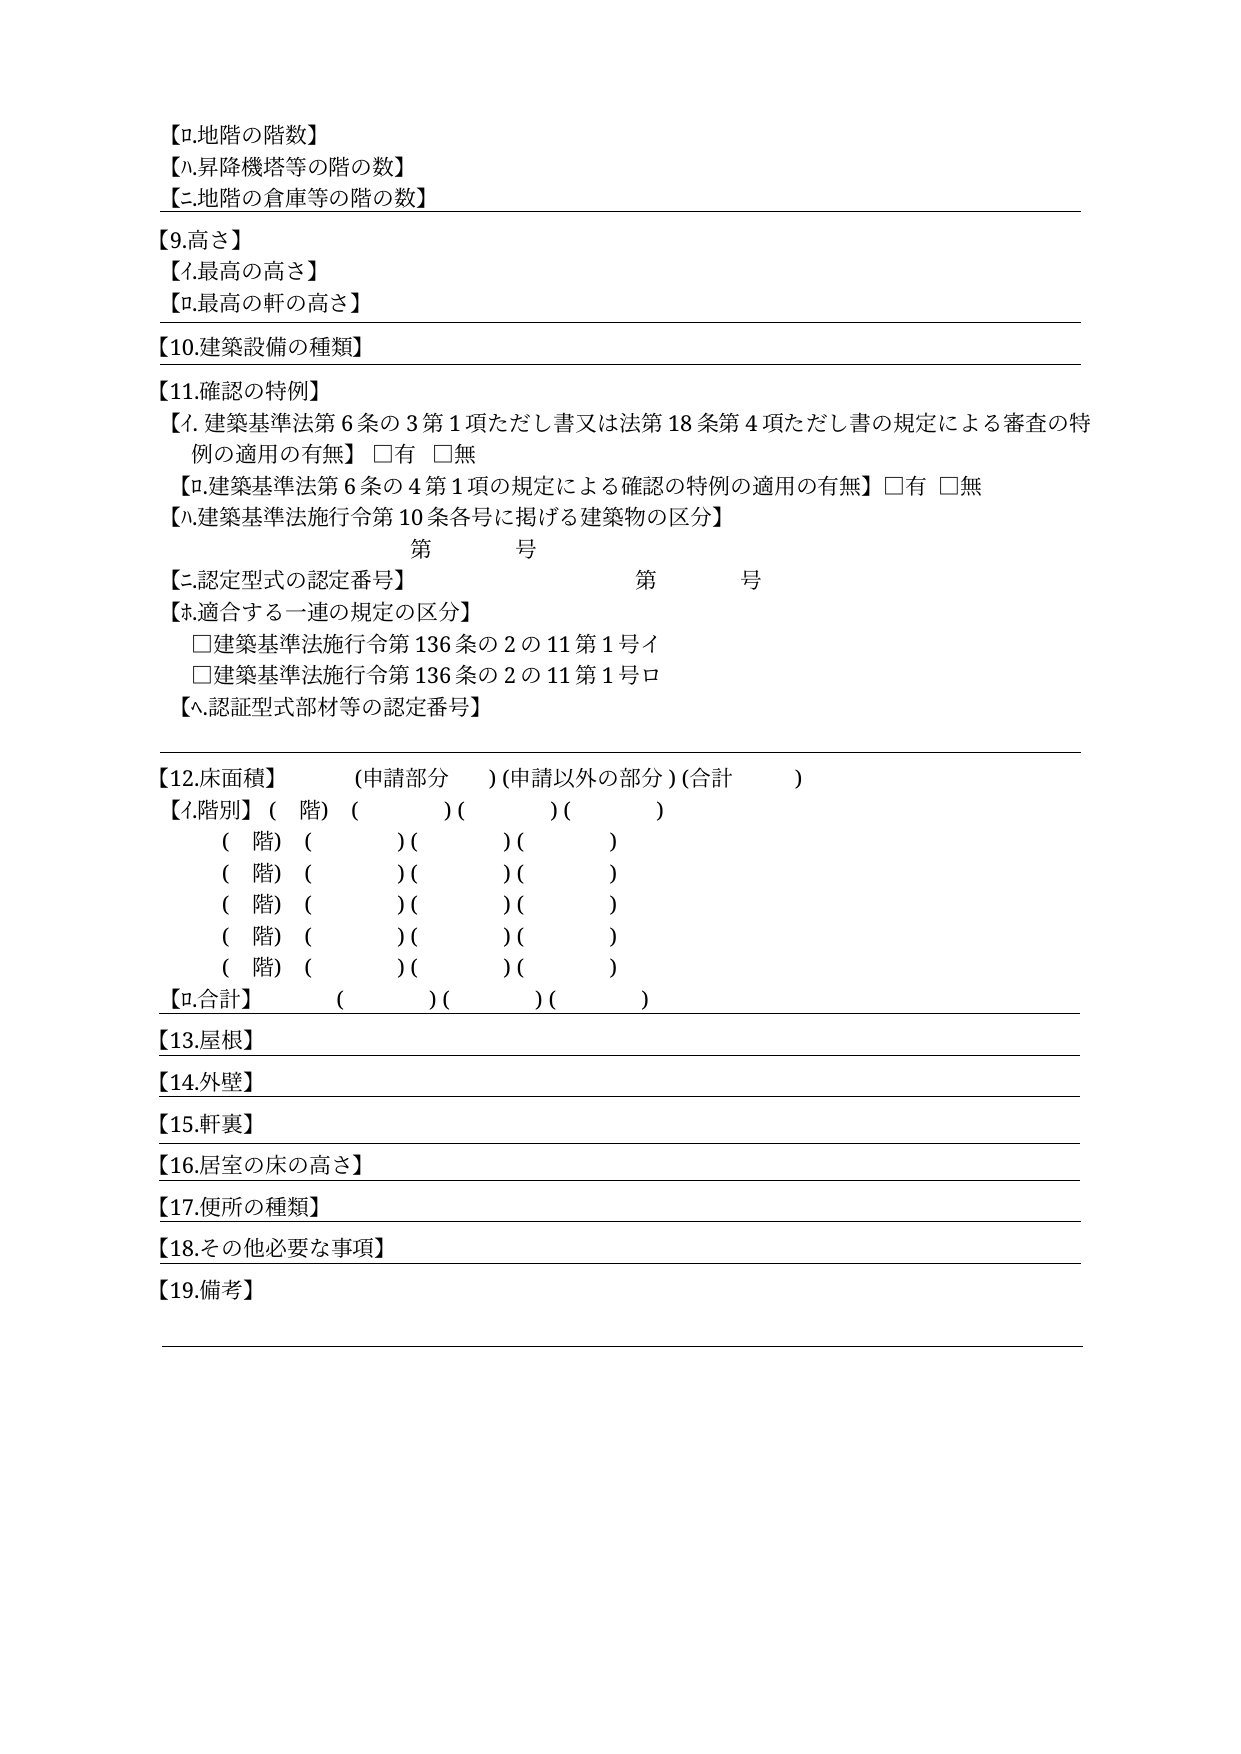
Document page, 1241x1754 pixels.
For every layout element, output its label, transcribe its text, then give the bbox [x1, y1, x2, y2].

text 【10.建築設備の種類】 [148, 330, 1092, 362]
text ( 階) ( ) ( ) ( ) [148, 919, 1092, 951]
text 【ﾛ.建築基準法第6条の4第1項の規定による確認の特例の適用の有無】□有 □無 [148, 469, 1092, 501]
text 【ﾆ.認定型式の認定番号】 第 号 [148, 564, 1092, 595]
text 第 号 [148, 532, 1092, 564]
text 【ﾊ.建築基準法施行令第10条各号に掲げる建築物の区分】 [148, 501, 1092, 532]
text 【19.備考】 [148, 1273, 1092, 1305]
text 【ｲ.最高の高さ】 [148, 254, 1092, 286]
text ( 階) ( ) ( ) ( ) [148, 856, 1092, 887]
text 【ﾍ.認証型式部材等の認定番号】 [148, 690, 1092, 721]
text 【12.床面積】 (申請部分 ) (申請以外の部分 ) (合計 ) [148, 761, 1092, 793]
text 【9.高さ】 [148, 223, 1092, 254]
text 【ﾎ.適合する一連の規定の区分】 [148, 595, 1092, 627]
text 【ﾊ.昇降機塔等の階の数】 [148, 150, 1092, 181]
text 【11.確認の特例】 [148, 374, 1092, 406]
text ( 階) ( ) ( ) ( ) [148, 951, 1092, 982]
text 【18.その他必要な事項】 [148, 1232, 1092, 1263]
text ( 階) ( ) ( ) ( ) [148, 887, 1092, 919]
text 【16.居室の床の高さ】 [148, 1148, 1092, 1180]
text 【ﾛ.地階の階数】 [148, 118, 1092, 150]
text 【17.便所の種類】 [148, 1190, 1092, 1222]
text 【13.屋根】 [148, 1024, 1092, 1055]
text 【ﾆ.地階の倉庫等の階の数】 [148, 181, 1092, 213]
text ( 階) ( ) ( ) ( ) [148, 824, 1092, 856]
text 【ﾛ.合計】 ( ) ( ) ( ) [148, 982, 1092, 1014]
text □建築基準法施行令第136条の2の11第1号ロ [148, 658, 1092, 690]
text 【ｲ. 建築基準法第6条の3第1項ただし書又は法第18条第4項ただし書の規定による審査の特例の適用の有無】 □有 □無 [148, 406, 1092, 469]
text 【15.軒裏】 [148, 1107, 1092, 1138]
text 【14.外壁】 [148, 1065, 1092, 1097]
text □建築基準法施行令第136条の2の11第1号イ [148, 627, 1092, 658]
text 【ｲ.階別】 ( 階) ( ) ( ) ( ) [148, 793, 1092, 824]
text 【ﾛ.最高の軒の高さ】 [148, 286, 1092, 317]
